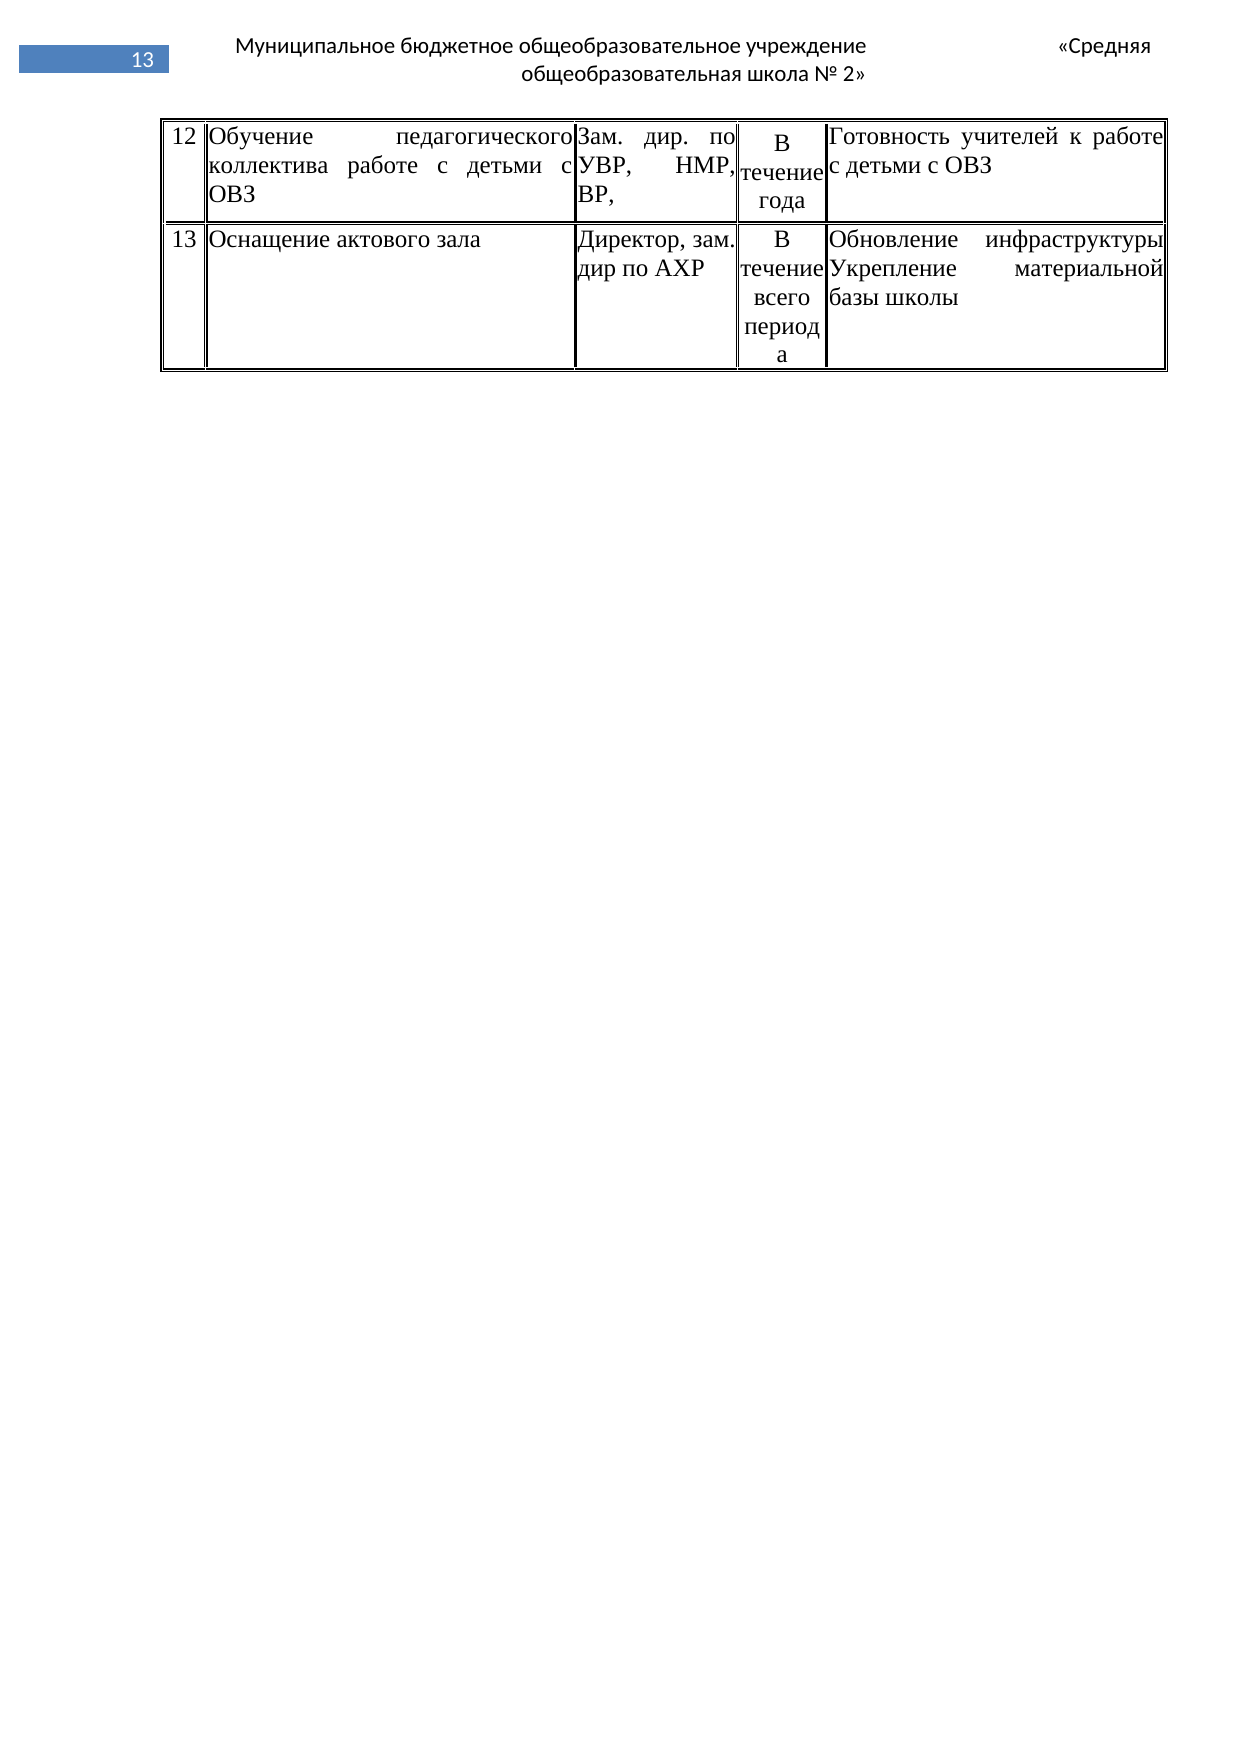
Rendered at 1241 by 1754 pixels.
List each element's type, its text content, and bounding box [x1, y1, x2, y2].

table_cell 13 [164, 221, 206, 368]
table_cell Зам. дир. по УВР, НМР, ВР, [575, 122, 738, 221]
table_cell В течение года [738, 122, 826, 221]
table_cell Оснащение актового зала [206, 225, 575, 368]
table_cell Директор, зам. дир по АХР [575, 225, 738, 368]
table_cell В течение всего периода [738, 225, 826, 368]
table_cell Обучение педагогического коллектива работе с детьми с ОВЗ [206, 120, 575, 221]
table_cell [826, 221, 1165, 368]
table_cell Готовность учителей к работе с детьми с ОВЗ [826, 122, 1164, 221]
table_cell 12 [164, 120, 206, 221]
